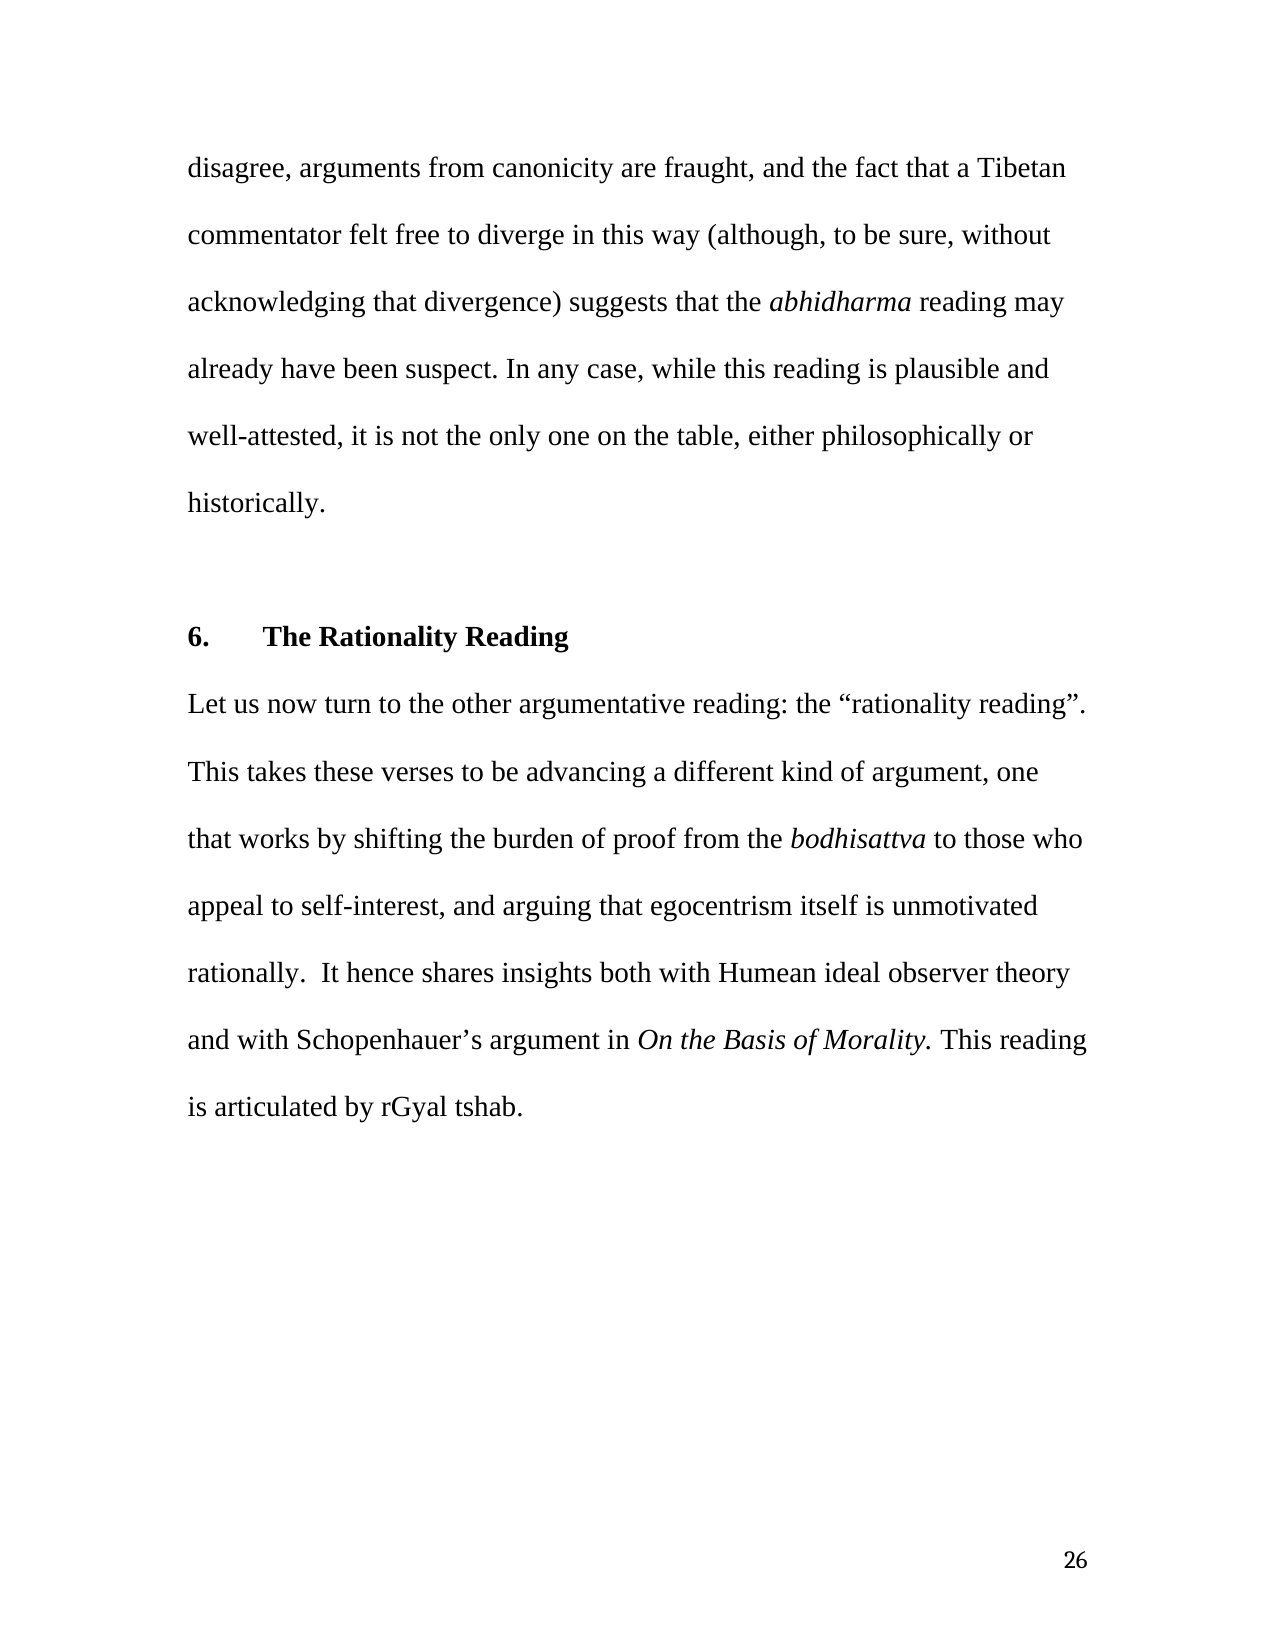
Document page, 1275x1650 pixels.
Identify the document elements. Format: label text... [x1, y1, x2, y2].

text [187, 150, 1087, 519]
text Let us now turn to the other argumentative reading: the “rationality reading”. This takes these verses to be advancing a different kind of argument, one that works by shifting the burden of proof from the bodhisattva to those who appeal to self-interest, and arguing that egocentrism itself is unmotivated rationally. It hence shares insights both with Humean ideal observer theory and with Schopenhauer’s argument in On the Basis of Morality. This reading is articulated by rGyal tshab [187, 687, 1087, 1123]
text 6. The Rationality Reading [187, 619, 1087, 653]
